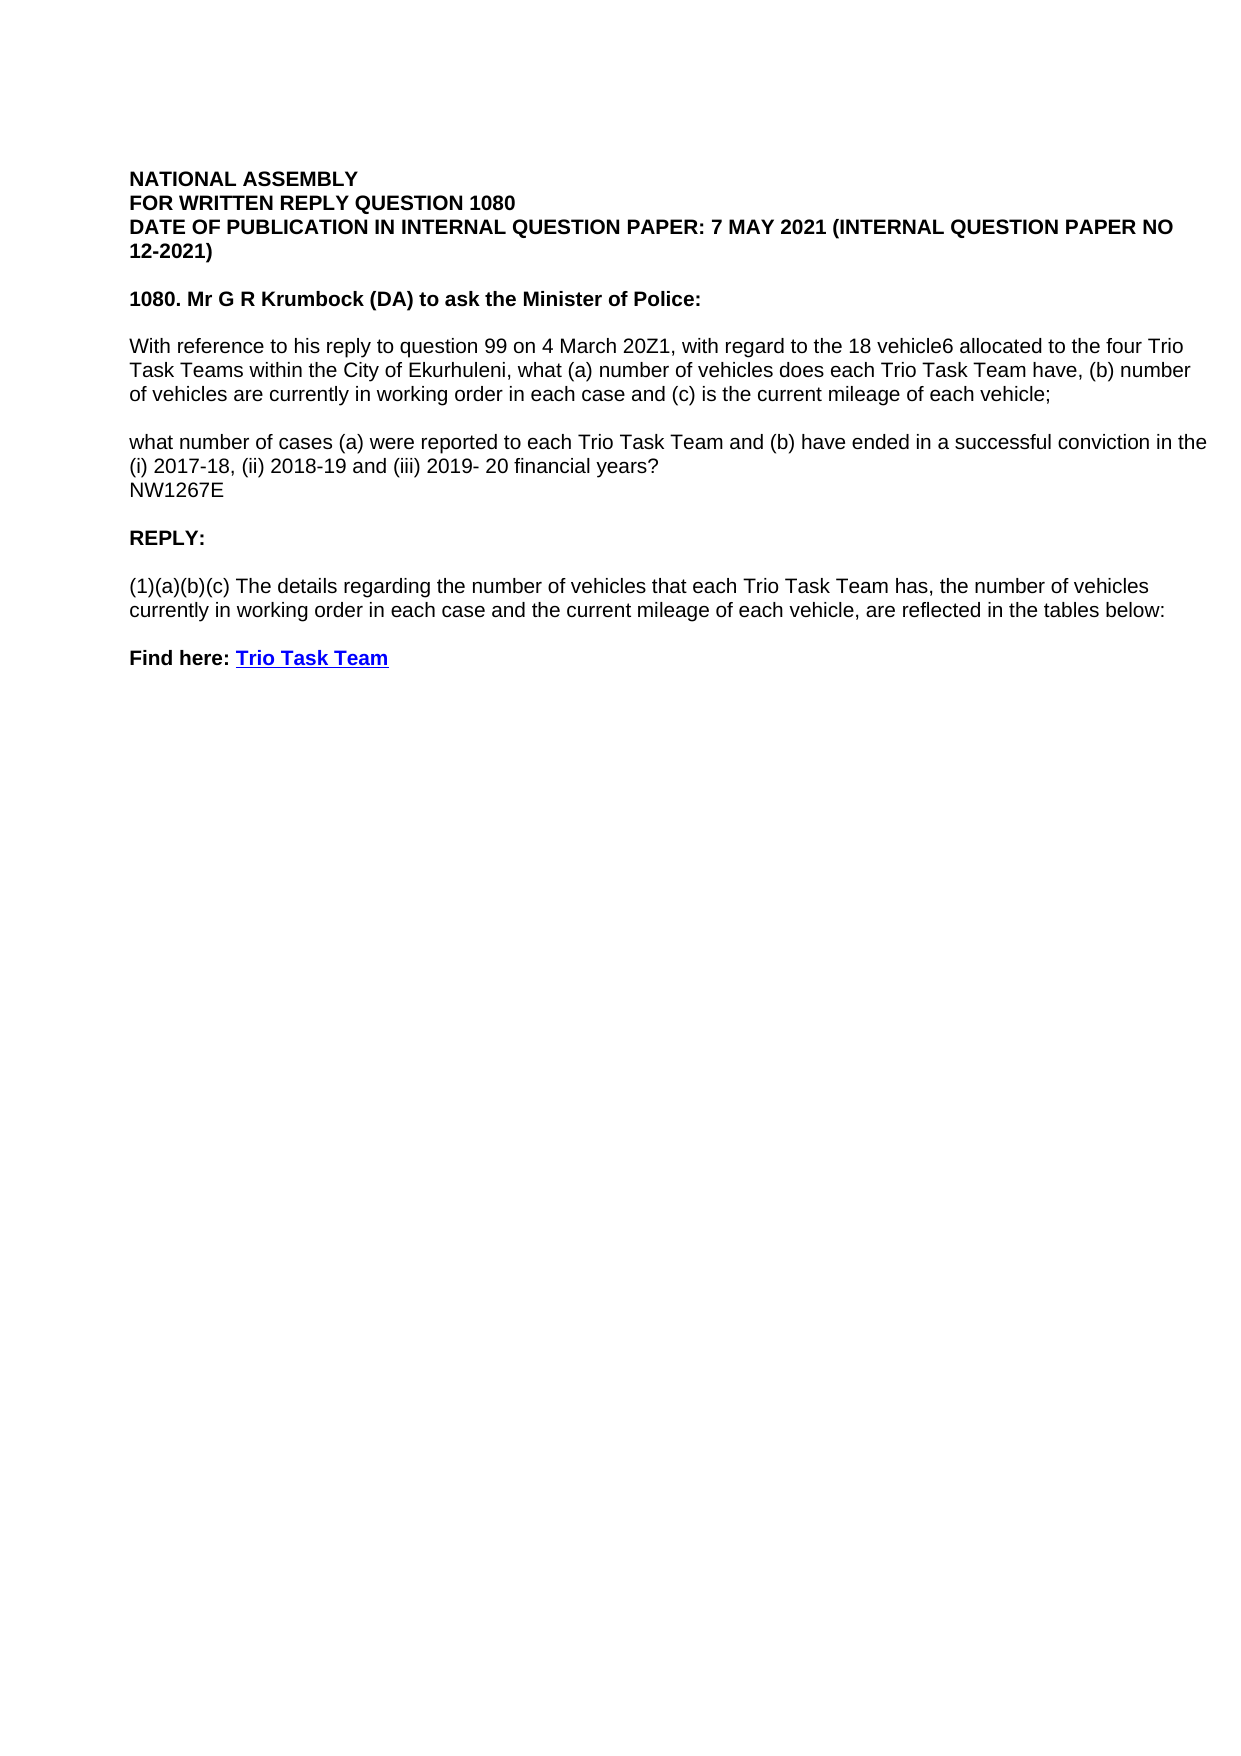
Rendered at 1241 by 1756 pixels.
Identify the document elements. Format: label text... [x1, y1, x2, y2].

text With reference to his reply to question 99 on 4 March 20Z1, with regard to the 18 vehicle6 allocated to the four Trio Task Teams within the City of Ekurhuleni, what (a) number of vehicles does each Trio Task Team have, (b) number of vehicles are currently in working order in each case and (c) is the current mileage of each vehicle; [129, 334, 1209, 406]
text FOR WRITTEN REPLY QUESTION 1080 [129, 191, 1209, 214]
text what number of cases (a) were reported to each Trio Task Team and (b) have ended in a successful conviction in the (i) 2017-18, (ii) 2018-19 and (iii) 2019- 20 financial years? [129, 430, 1209, 478]
text NW1267E [129, 478, 1209, 502]
text (1)(a)(b)(c) The details regarding the number of vehicles that each Trio Task Team has, the number of vehicles currently in working order in each case and the current mileage of each vehicle, are reflected in the tables below: Find here: Trio Task Team [129, 574, 1209, 670]
text 1080. Mr G R Krumbock (DA) to ask the Minister of Police: [129, 286, 1209, 310]
text NATIONAL ASSEMBLY [129, 167, 1209, 191]
text DATE OF PUBLICATION IN INTERNAL QUESTION PAPER: 7 MAY 2021 (INTERNAL QUESTION PAPER NO 12-2021) [129, 214, 1209, 262]
text REPLY: [129, 526, 1209, 550]
